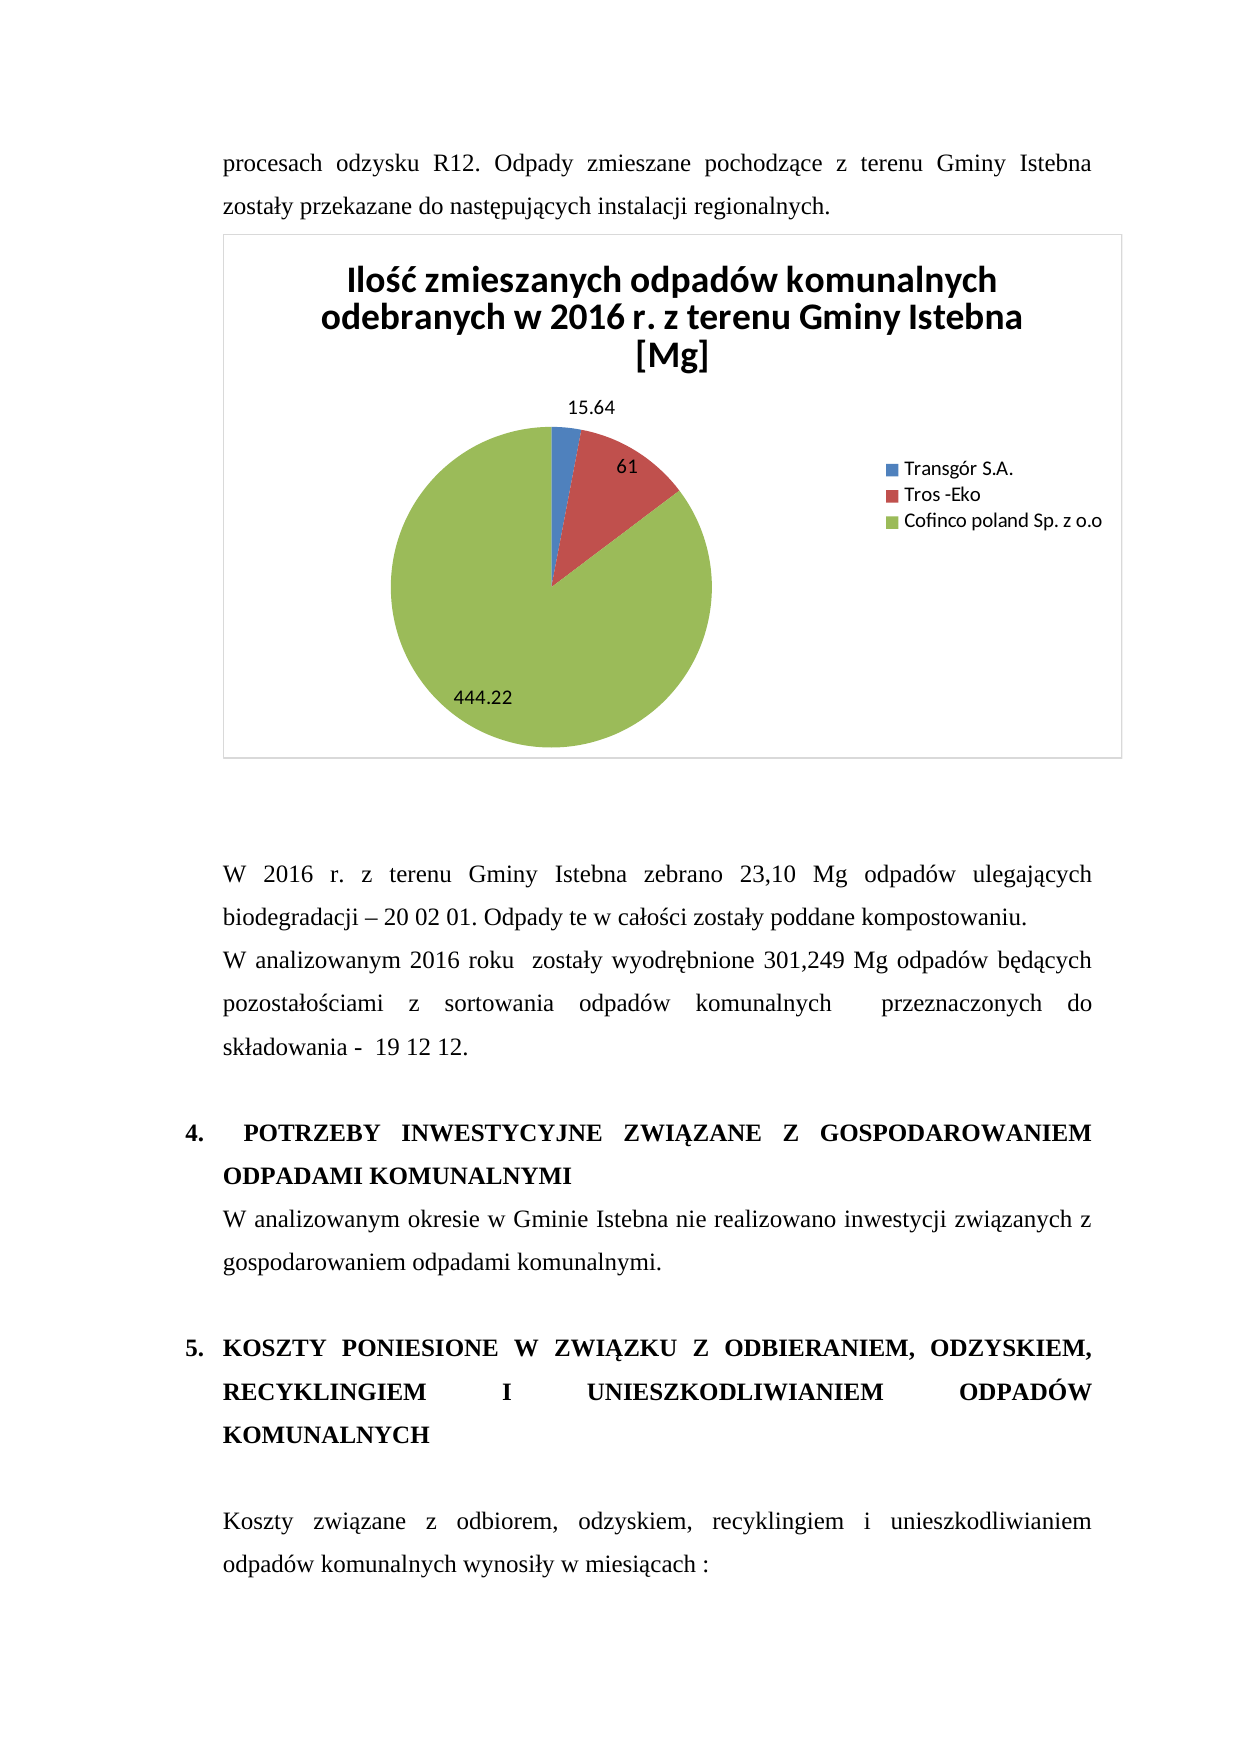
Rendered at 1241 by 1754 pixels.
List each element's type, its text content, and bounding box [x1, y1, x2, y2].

list KOSZTY PONIESIONE W ZWIĄZKU Z ODBIERANIEM, ODZYSKIEM, RECYKLINGIEM I UNIESZKODLIWIANIEM ODPADÓW KOMUNALNYCH [185, 1333, 1093, 1448]
list W analizowanym 2016 roku zostały wyodrębnione 301,249 Mg odpadów będących pozostałościami z sortowania odpadów komunalnych przeznaczonych do składowania - 19 12 12. [223, 945, 1093, 1060]
list POTRZEBY INWESTYCYJNE ZWIĄZANE Z GOSPODAROWANIEM ODPADAMI KOMUNALNYMI [185, 1118, 1093, 1190]
list W 2016 r. z terenu Gminy Istebna zebrano 23,10 Mg odpadów ulegających biodegradacji – 20 02 01. Odpady te w całości zostały poddane kompostowaniu. [223, 859, 1093, 931]
list W analizowanym okresie w Gminie Istebna nie realizowano inwestycji związanych z gospodarowaniem odpadami komunalnymi. [223, 1204, 1093, 1276]
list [223, 148, 1093, 219]
list Koszty związane z odbiorem, odzyskiem, recyklingiem i unieszkodliwianiem odpadów komunalnych wynosiły w miesiącach : [223, 1506, 1093, 1578]
